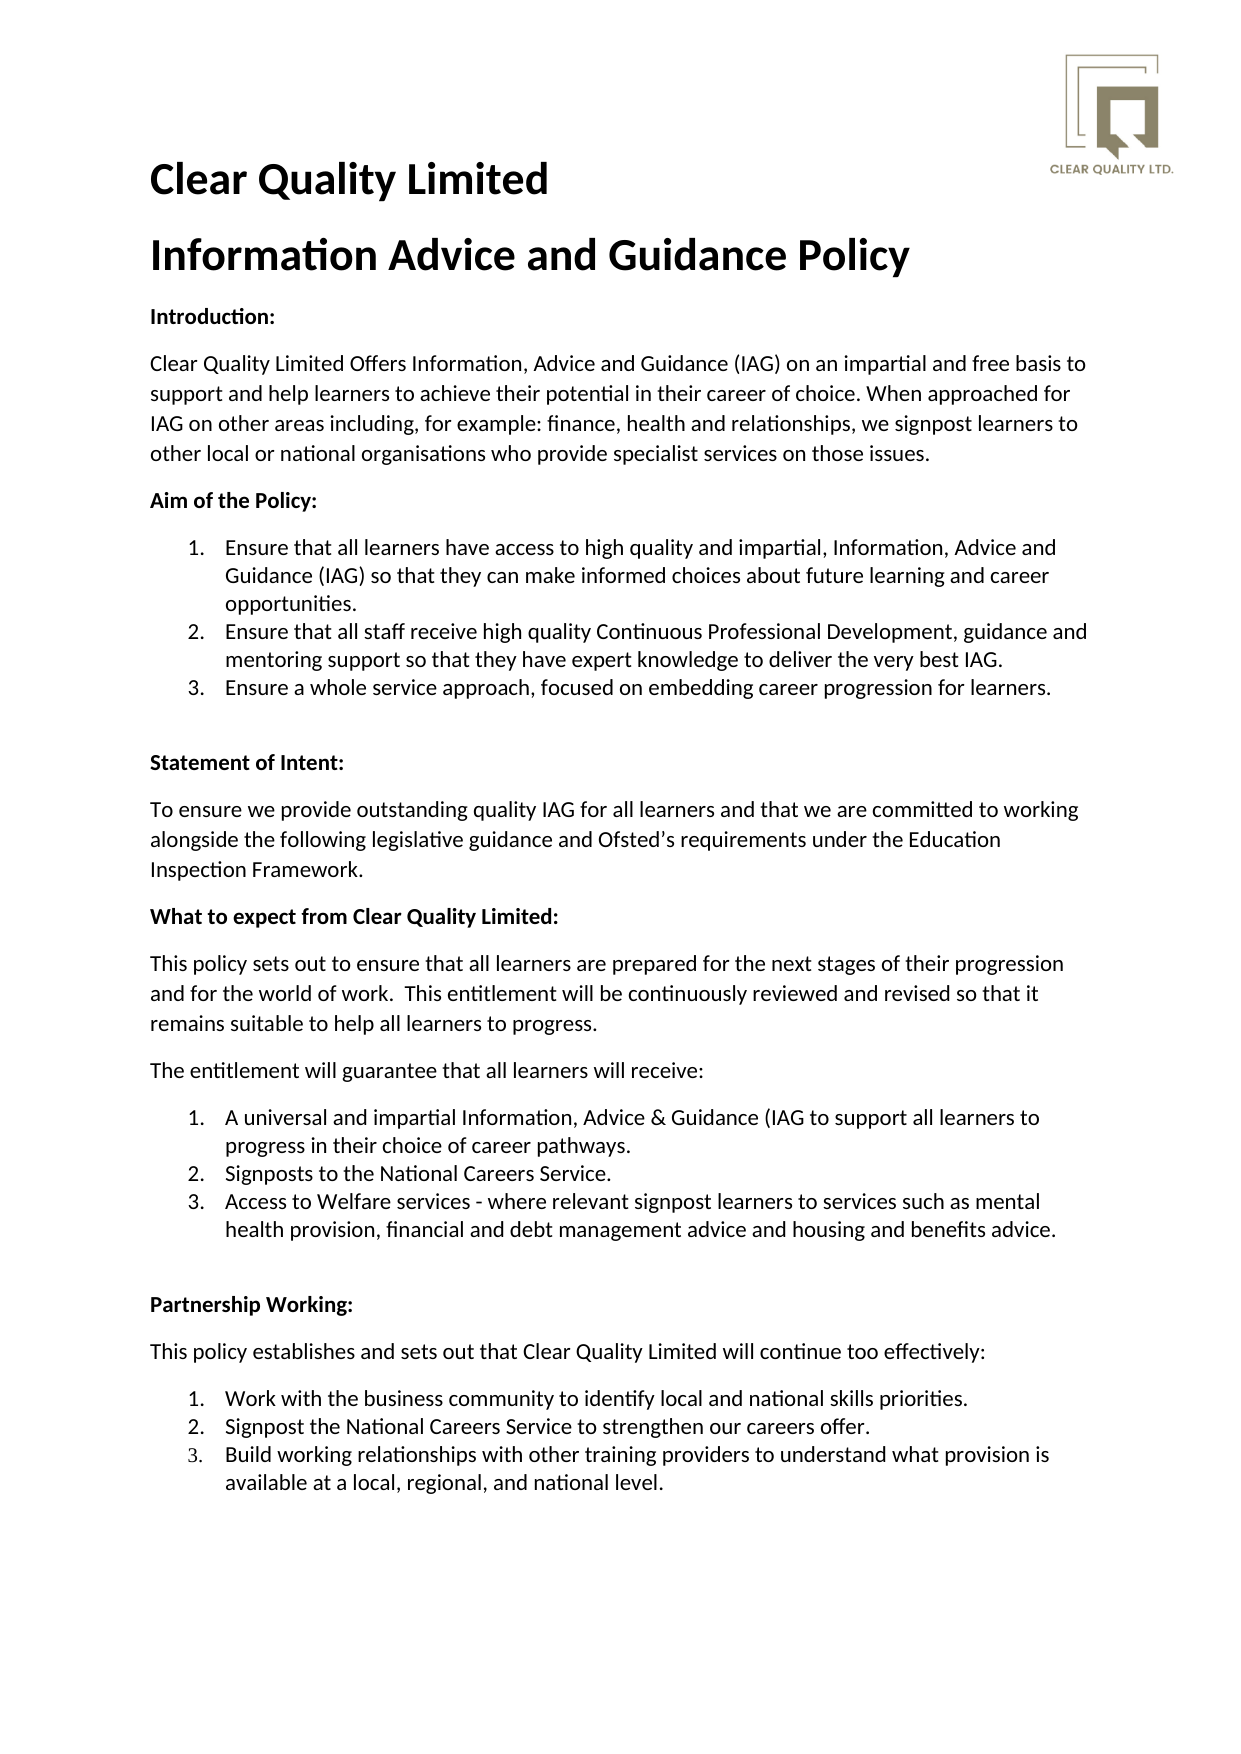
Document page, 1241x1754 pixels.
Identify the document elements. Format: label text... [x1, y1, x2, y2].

text To ensure we provide outstanding quality IAG for all learners and that we are committed to working alongside the following legislative guidance and Ofsted’s requirements under the Education Inspection Framework. [150, 795, 1090, 883]
text Statement of Intent: [150, 748, 1090, 776]
text Clear Quality Limited Offers Information, Advice and Guidance (IAG) on an impartial and free basis to support and help learners to achieve their potential in their career of choice. When approached for IAG on other areas including, for example: finance, health and relationships, we signpost learners to other local or national organisations who provide specialist services on those issues. [150, 349, 1090, 467]
list Signpost the National Careers Service to strengthen our careers offer. [187, 1412, 1090, 1440]
text Aim of the Policy: [150, 486, 1090, 514]
text The entitlement will guarantee that all learners will receive: [150, 1056, 1090, 1084]
list Ensure that all learners have access to high quality and impartial, Information, Advice and Guidance (IAG) so that they can make informed choices about future learning and career opportunities. [187, 533, 1090, 617]
list Ensure that all staff receive high quality Continuous Professional Development, guidance and mentoring support so that they have expert knowledge to deliver the very best IAG. [187, 617, 1090, 673]
list Work with the business community to identify local and national skills priorities. [187, 1384, 1090, 1412]
list A universal and impartial Information, Advice & Guidance (IAG to support all learners to progress in their choice of career pathways. [187, 1103, 1090, 1159]
text Clear Quality Limited [150, 150, 1090, 206]
text Introduction: [150, 302, 1090, 330]
list Access to Welfare services - where relevant signpost learners to services such as mental health provision, financial and debt management advice and housing and benefits advice. [187, 1187, 1090, 1243]
list Build working relationships with other training providers to understand what provision is available at a local, regional, and national level. [187, 1440, 1090, 1496]
text This policy establishes and sets out that Clear Quality Limited will continue too effectively: [150, 1337, 1090, 1365]
text Information Advice and Guidance Policy [150, 226, 1090, 282]
list Signposts to the National Careers Service. [187, 1159, 1090, 1187]
text This policy sets out to ensure that all learners are prepared for the next stages of their progression and for the world of work. This entitlement will be continuously reviewed and revised so that it remains suitable to help all learners to progress. [150, 949, 1090, 1038]
picture [1043, 49, 1179, 179]
list Ensure a whole service approach, focused on embedding career progression for learners. [187, 673, 1090, 701]
text Partnership Working: [150, 1290, 1090, 1318]
text What to expect from Clear Quality Limited: [150, 902, 1090, 930]
